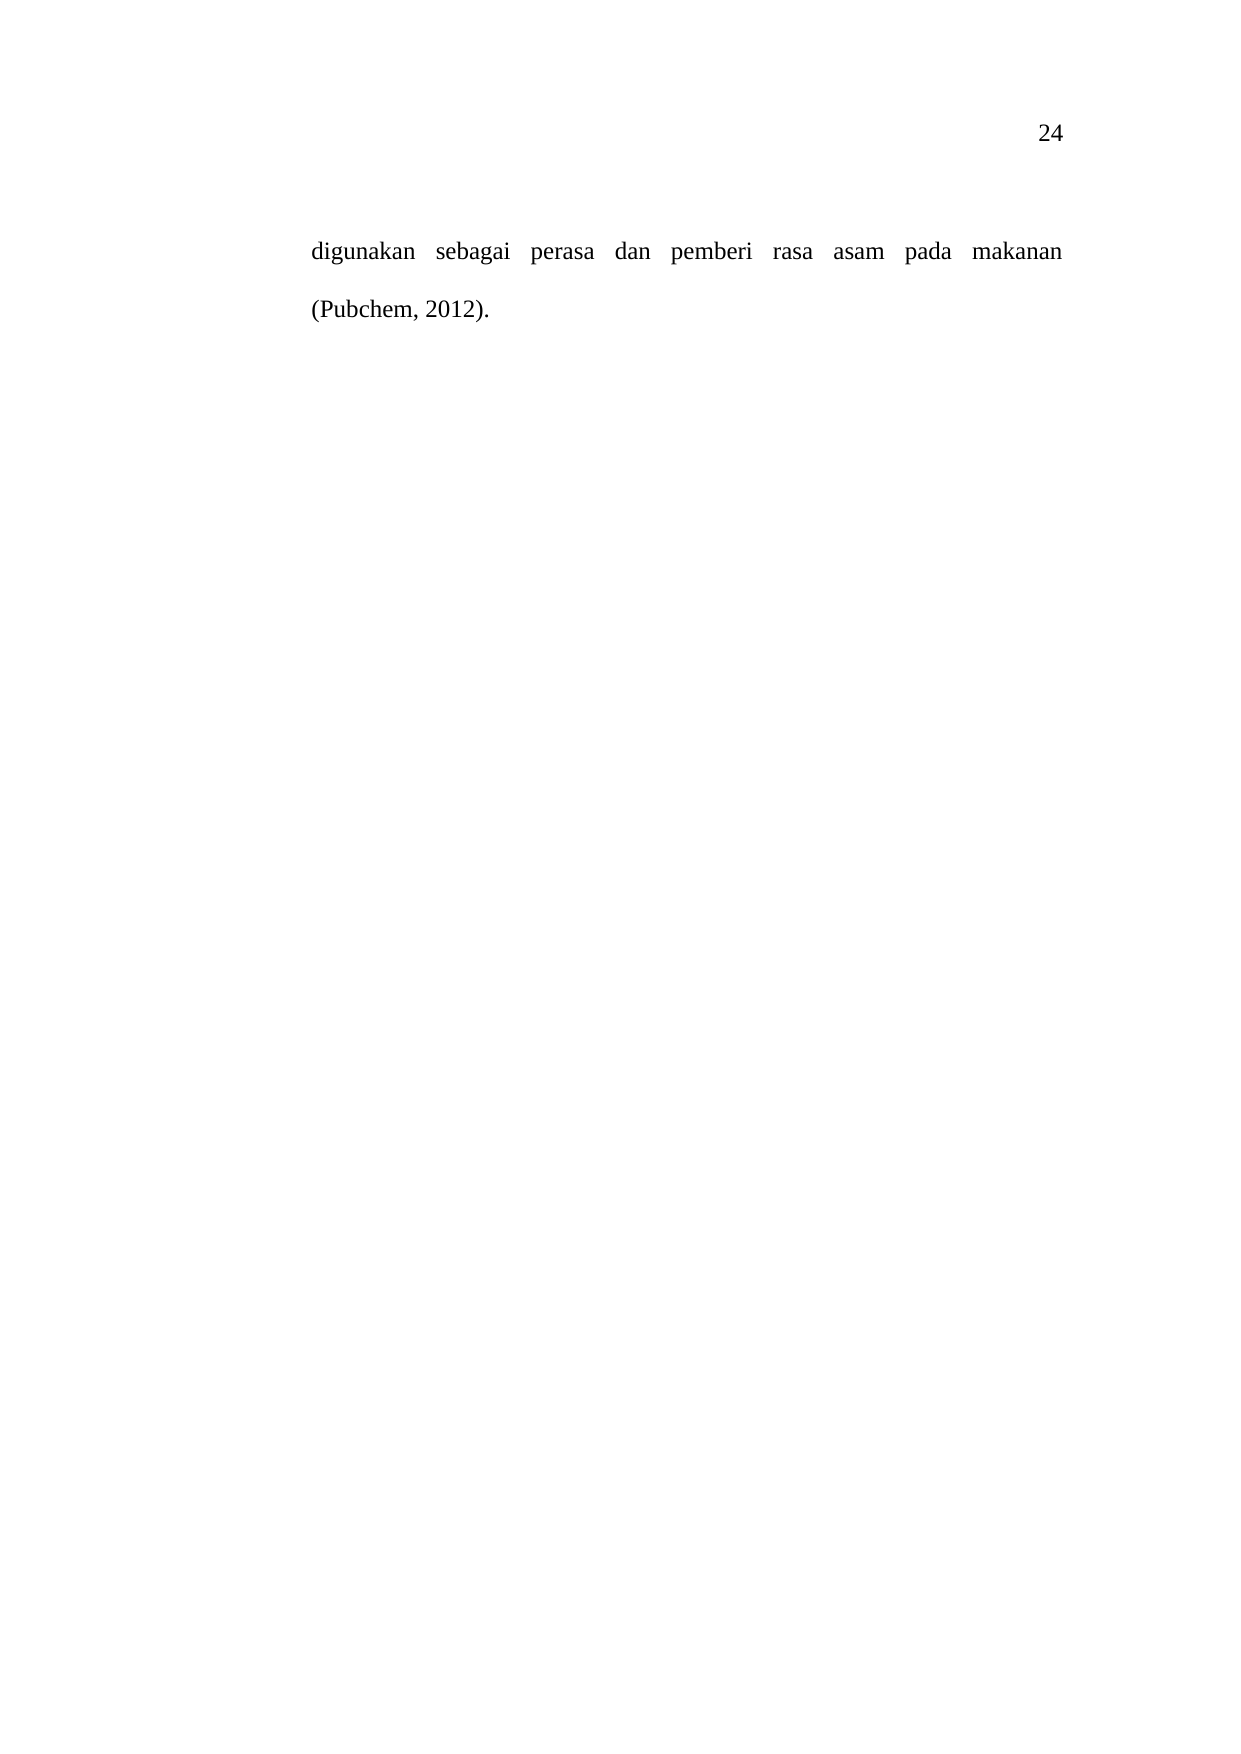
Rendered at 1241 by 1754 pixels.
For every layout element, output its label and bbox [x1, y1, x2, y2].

text [311, 236, 1063, 322]
